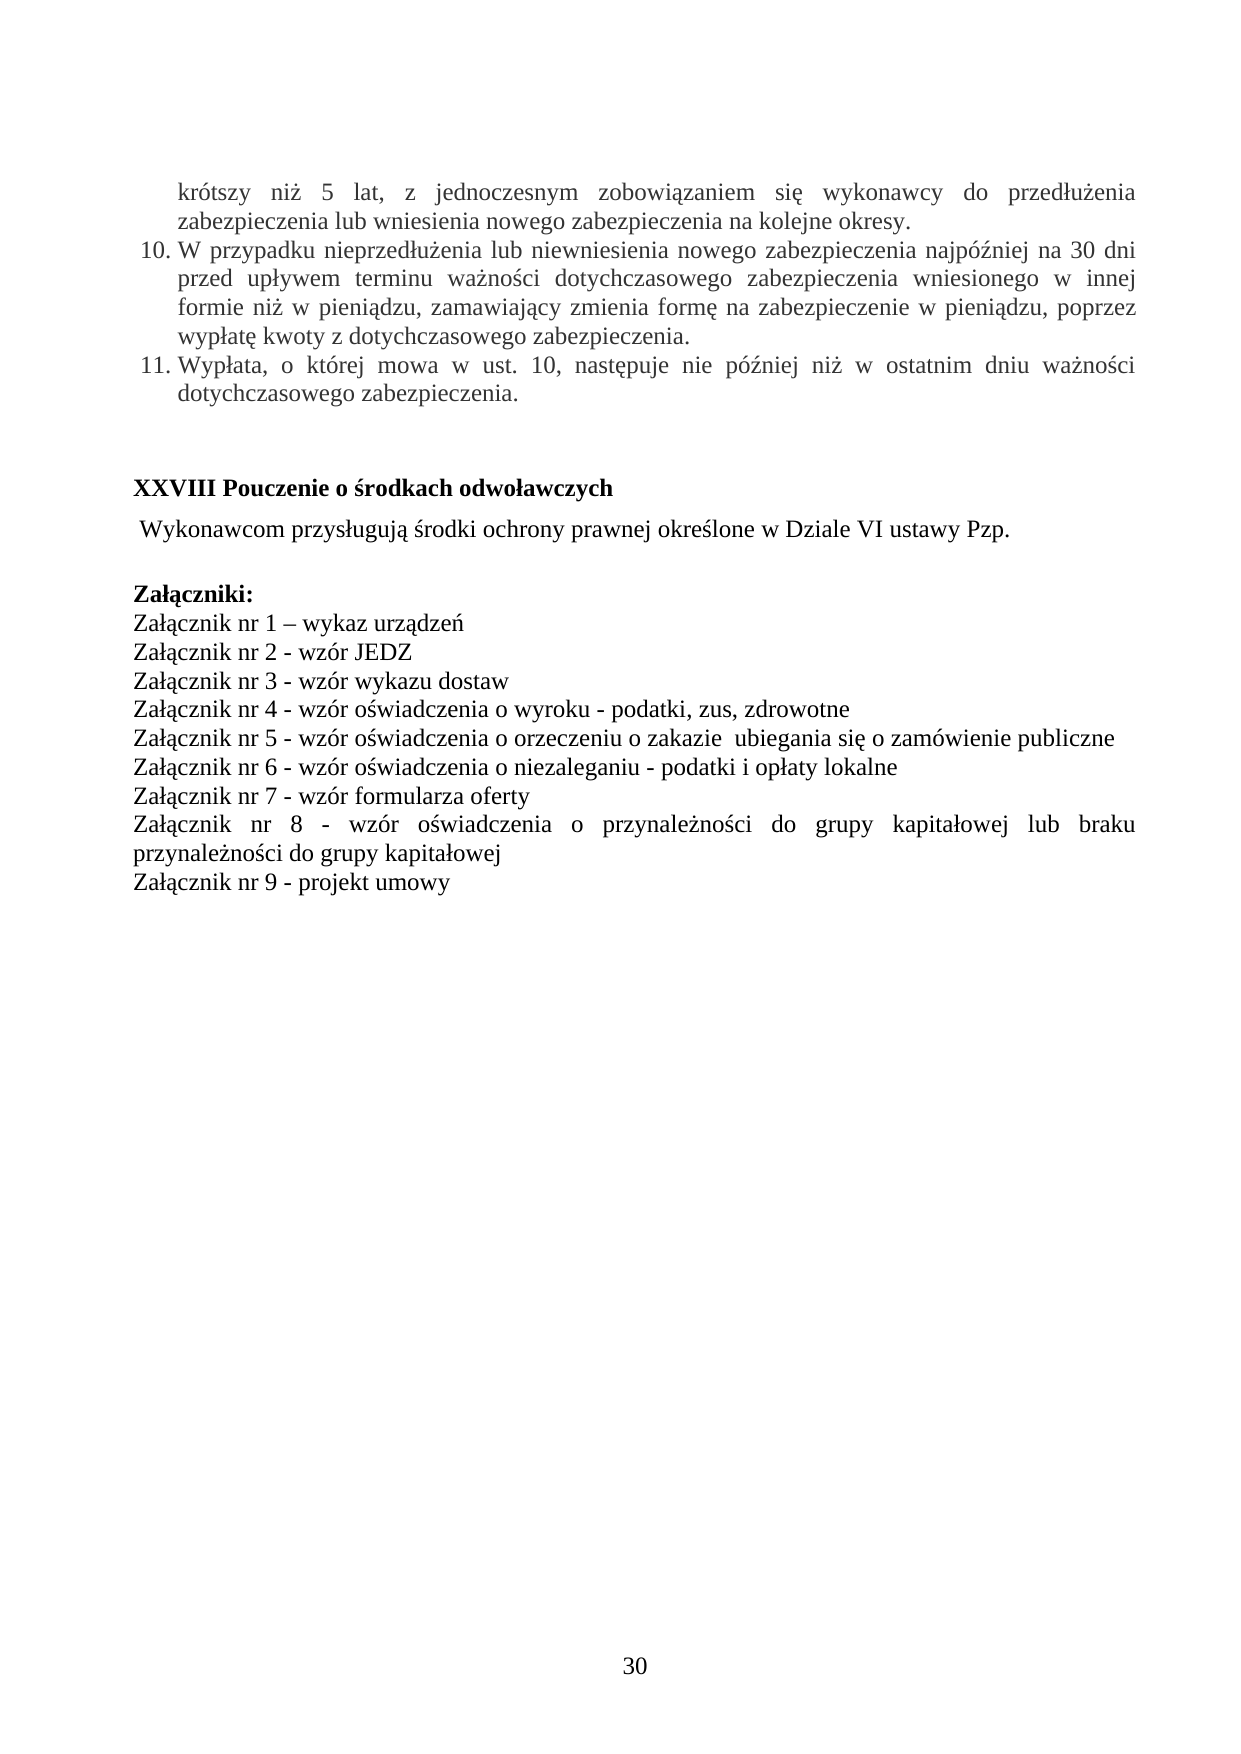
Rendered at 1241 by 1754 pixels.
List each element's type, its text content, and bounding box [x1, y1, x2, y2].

subtitle XXVIII Pouczenie o środkach odwoławczych [133, 473, 1137, 502]
list Wypłata, o której mowa w ust. 10, następuje nie później niż w ostatnim dniu ważności dotychczasowego zabezpieczenia. [140, 350, 1137, 407]
text Załącznik nr 6 - wzór oświadczenia o niezaleganiu - podatki i opłaty lokalne [133, 752, 1137, 781]
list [140, 177, 1137, 235]
text Załącznik nr 2 - wzór JEDZ [133, 637, 1137, 666]
text Załącznik nr 1 – wykaz urządzeń [133, 608, 1137, 637]
text Załącznik nr 4 - wzór oświadczenia o wyroku - podatki, zus, zdrowotne [133, 694, 1137, 723]
list W przypadku nieprzedłużenia lub niewniesienia nowego zabezpieczenia najpóźniej na 30 dni przed upływem terminu ważności dotychczasowego zabezpieczenia wniesionego w innej formie niż w pieniądzu, zamawiający zmienia formę na zabezpieczenie w pieniądzu, poprzez wypłatę kwoty z dotychczasowego zabezpieczenia. [140, 235, 1137, 350]
text Załącznik nr 3 - wzór wykazu dostaw [133, 666, 1137, 694]
text Załącznik nr 5 - wzór oświadczenia o orzeczeniu o zakazie ubiegania się o zamówienie publiczne [133, 723, 1137, 752]
text Załącznik nr 8 - wzór oświadczenia o przynależności do grupy kapitałowej lub braku przynależności do grupy kapitałowej [133, 809, 1137, 867]
text Załącznik nr 9 - projekt umowy [133, 867, 1137, 896]
text Załączniki: [133, 579, 1137, 608]
text Załącznik nr 7 - wzór formularza oferty [133, 781, 1137, 809]
subtitle Wykonawcom przysługują środki ochrony prawnej określone w Dziale VI ustawy Pzp. [133, 514, 1137, 543]
